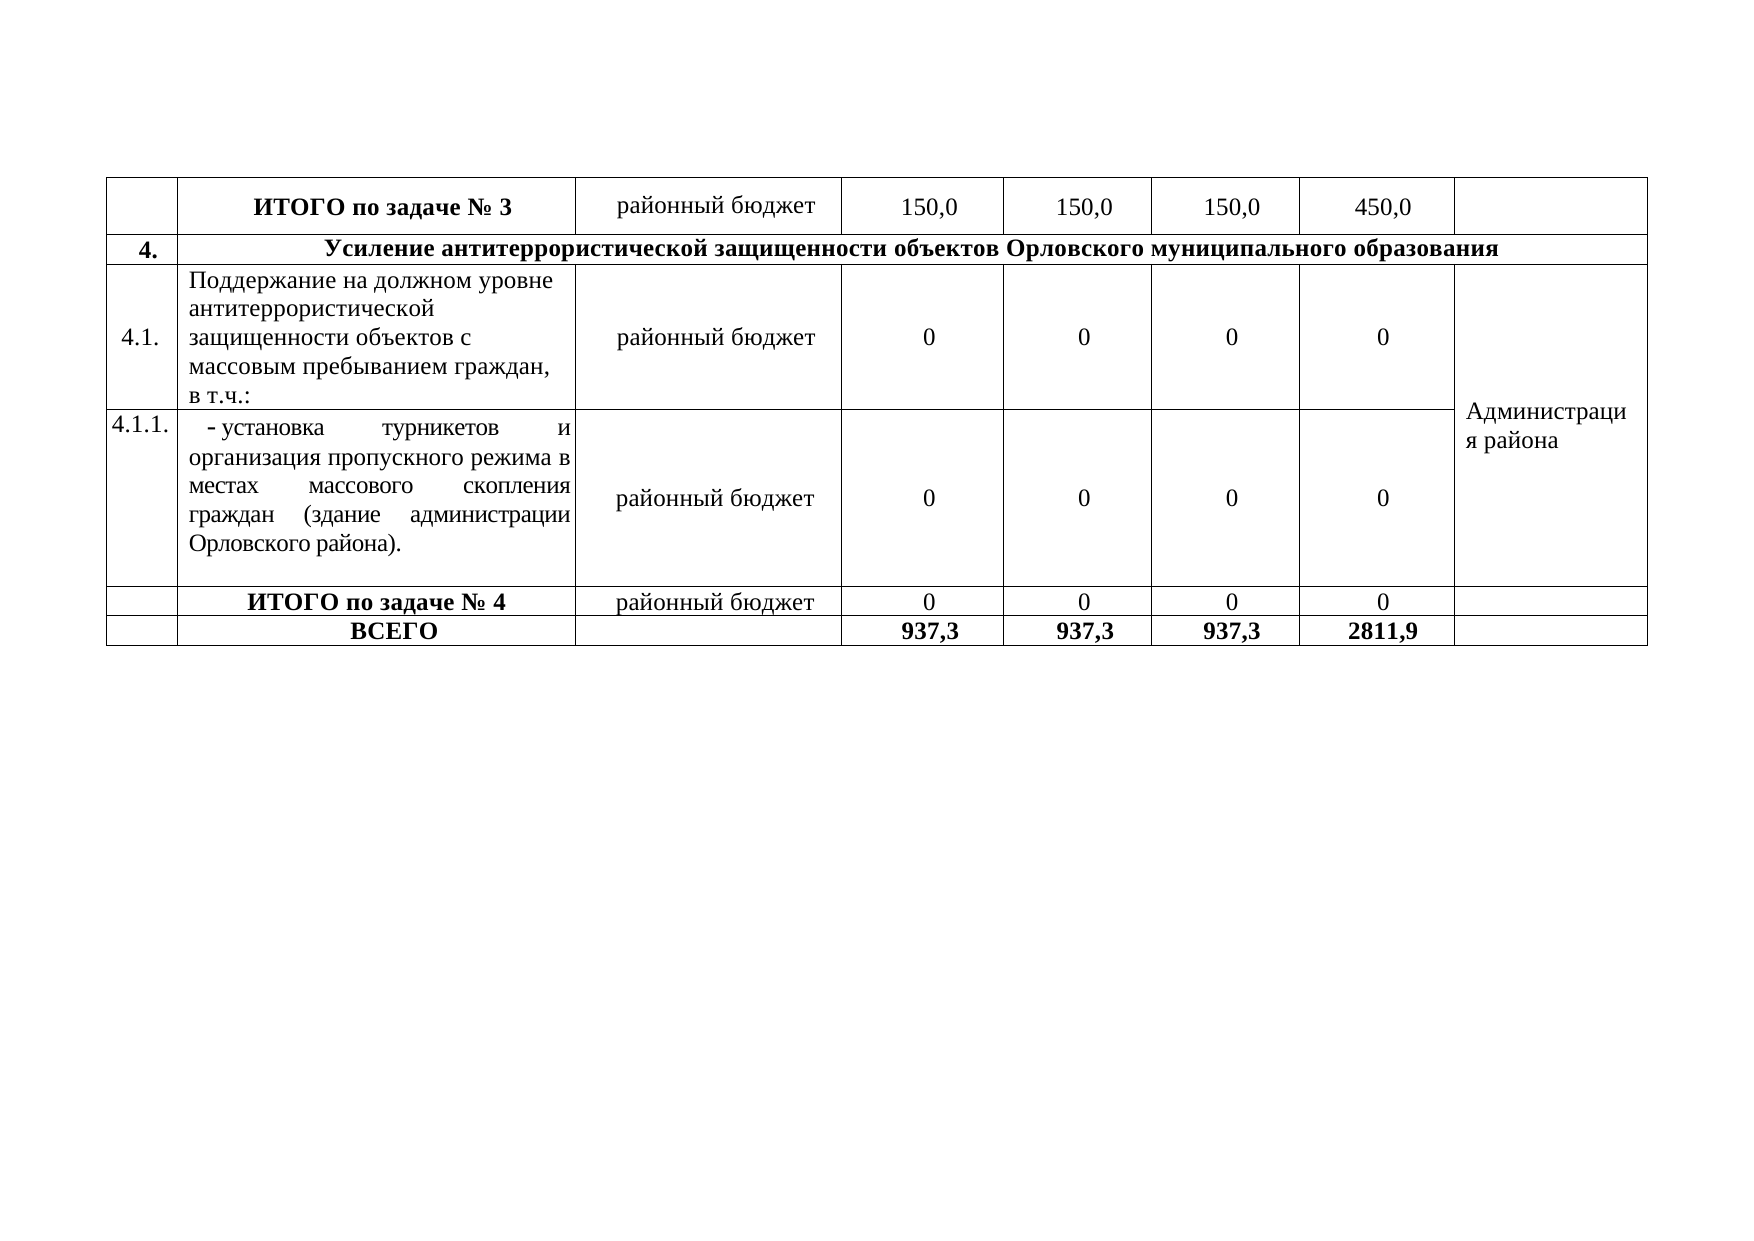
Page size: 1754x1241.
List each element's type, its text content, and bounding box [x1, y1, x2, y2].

table_cell районный бюджет [576, 410, 841, 586]
table_cell [1455, 616, 1647, 645]
table_cell Администрация района [1455, 265, 1647, 586]
table_cell Поддержание на должном уровне антитеррористической защищенности объектов с массовым пребыванием граждан, в т.ч.: [178, 265, 575, 408]
table_cell 4. [107, 235, 177, 264]
table_cell 0 [842, 587, 1003, 615]
table_cell [107, 178, 177, 234]
table_cell ИТОГО по задаче № 4 [178, 587, 575, 615]
table_cell [1455, 587, 1647, 615]
table_cell Усиление антитеррористической защищенности объектов Орловского муниципального образования [178, 235, 1647, 264]
table_cell ВСЕГО [178, 616, 575, 645]
table_cell 4.1.1. [107, 410, 177, 586]
table_cell 150,0 [842, 178, 1003, 234]
table_cell 0 [1152, 587, 1299, 615]
table_cell 0 [842, 410, 1003, 586]
table_cell 0 [1300, 410, 1454, 586]
table_cell [576, 616, 841, 645]
table_cell 4.1. [107, 265, 177, 408]
table_cell [107, 587, 177, 615]
table_cell 0 [1004, 410, 1151, 586]
table_cell 0 [1300, 265, 1454, 408]
table_cell установка турникетов и организация пропускного режима в местах массового скопления граждан (здание администрации Орловского района). [178, 410, 575, 586]
table_cell 0 [1300, 587, 1454, 615]
table_cell [1455, 178, 1647, 234]
table_cell 0 [1152, 265, 1299, 408]
table_cell 0 [1004, 265, 1151, 408]
table_cell [107, 616, 177, 645]
table_cell 0 [1152, 410, 1299, 586]
table_cell районный бюджет [576, 265, 841, 408]
table_cell районный бюджет [576, 587, 841, 615]
table_cell 450,0 [1300, 178, 1454, 234]
table_cell 0 [842, 265, 1003, 408]
table_cell 150,0 [1004, 178, 1151, 234]
table_cell 0 [1004, 587, 1151, 615]
table_cell 937,3 [1152, 616, 1299, 645]
table_cell 937,3 [1004, 616, 1151, 645]
table_cell 2811,9 [1300, 616, 1454, 645]
table_cell 150,0 [1152, 178, 1299, 234]
table_cell 937,3 [842, 616, 1003, 645]
table_cell ИТОГО по задаче № 3 [178, 178, 575, 234]
table_cell районный бюджет [576, 178, 841, 234]
